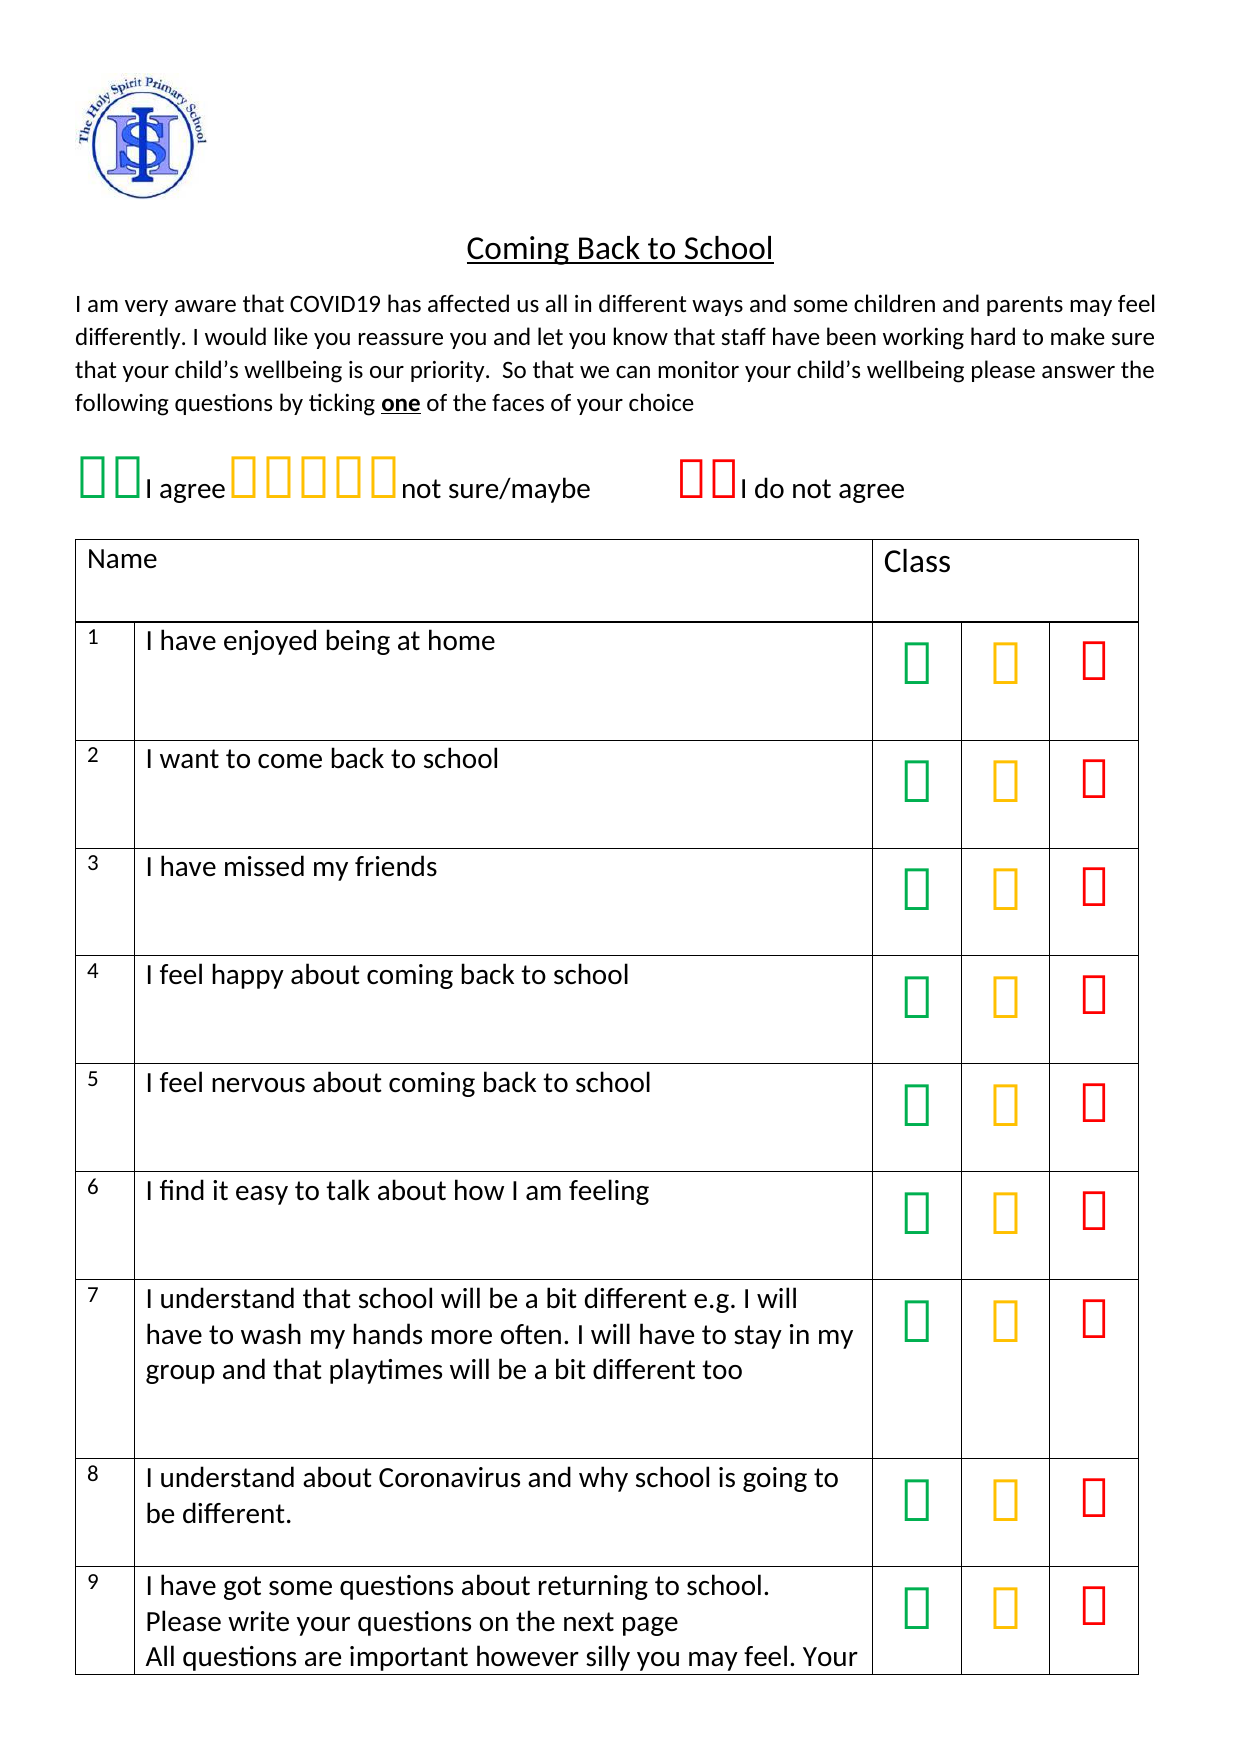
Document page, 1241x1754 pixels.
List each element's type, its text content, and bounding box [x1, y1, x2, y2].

table_cell  [962, 623, 1049, 739]
table_cell  [1050, 623, 1138, 739]
table_cell 9 [76, 1567, 134, 1674]
table_cell  [873, 1172, 961, 1279]
table_cell  [1050, 1064, 1138, 1171]
table_cell  [873, 623, 961, 739]
table_cell I understand that school will be a bit different e.g. I will have to wash my hands more often. I will have to stay in my group and that playtimes will be a bit different too [135, 1280, 872, 1458]
table_cell  [962, 849, 1049, 955]
text I am very aware that COVID19 has affected us all in different ways and some children and parents may feel differently. I would like you reassure you and let you know that staff have been working hard to make sure that your child’s wellbeing is our priority. So that we can monitor your child’s wellbeing please answer the following questions by ticking one of the faces of your choice [75, 288, 1165, 417]
table_cell 7 [76, 1280, 134, 1458]
table_header Class [873, 540, 1138, 621]
table_cell  [1050, 1172, 1138, 1279]
table_cell  [1050, 956, 1138, 1063]
picture [75, 73, 208, 200]
table_header Name [76, 540, 872, 621]
table_cell I find it easy to talk about how I am feeling [135, 1172, 872, 1279]
table_cell  [962, 1064, 1049, 1171]
table_cell I have missed my friends [135, 849, 872, 955]
table_cell  [1050, 1280, 1138, 1458]
table_cell I have enjoyed being at home [135, 623, 872, 739]
table_cell  [962, 1567, 1049, 1674]
text Coming Back to School [75, 227, 1165, 268]
table_cell I feel nervous about coming back to school [135, 1064, 872, 1171]
table_cell  [962, 741, 1049, 847]
table_cell  [873, 1280, 961, 1458]
table_cell 2 [76, 741, 134, 847]
table_cell  [1050, 741, 1138, 847]
table_cell  [873, 1064, 961, 1171]
table_cell  [962, 1459, 1049, 1566]
table_cell  [1050, 1459, 1138, 1566]
table_cell 1 [76, 623, 134, 739]
table_cell 4 [76, 956, 134, 1063]
table_cell  [962, 1280, 1049, 1458]
table_cell  [873, 956, 961, 1063]
table_cell  [873, 1567, 961, 1674]
table_cell  [1050, 849, 1138, 955]
table_cell I understand about Coronavirus and why school is going to be different. [135, 1459, 872, 1566]
table_cell I want to come back to school [135, 741, 872, 847]
table_cell 6 [76, 1172, 134, 1279]
table_cell  [1050, 1567, 1138, 1674]
table_cell  [962, 956, 1049, 1063]
table_cell  [873, 741, 961, 847]
text I agreenot sure/maybe I do not agree [75, 436, 1165, 516]
table_cell  [873, 1459, 961, 1566]
table_cell  [962, 1172, 1049, 1279]
table_cell 5 [76, 1064, 134, 1171]
table_cell  [873, 849, 961, 955]
table_cell 8 [76, 1459, 134, 1566]
table_cell I feel happy about coming back to school [135, 956, 872, 1063]
table_cell 3 [76, 849, 134, 955]
